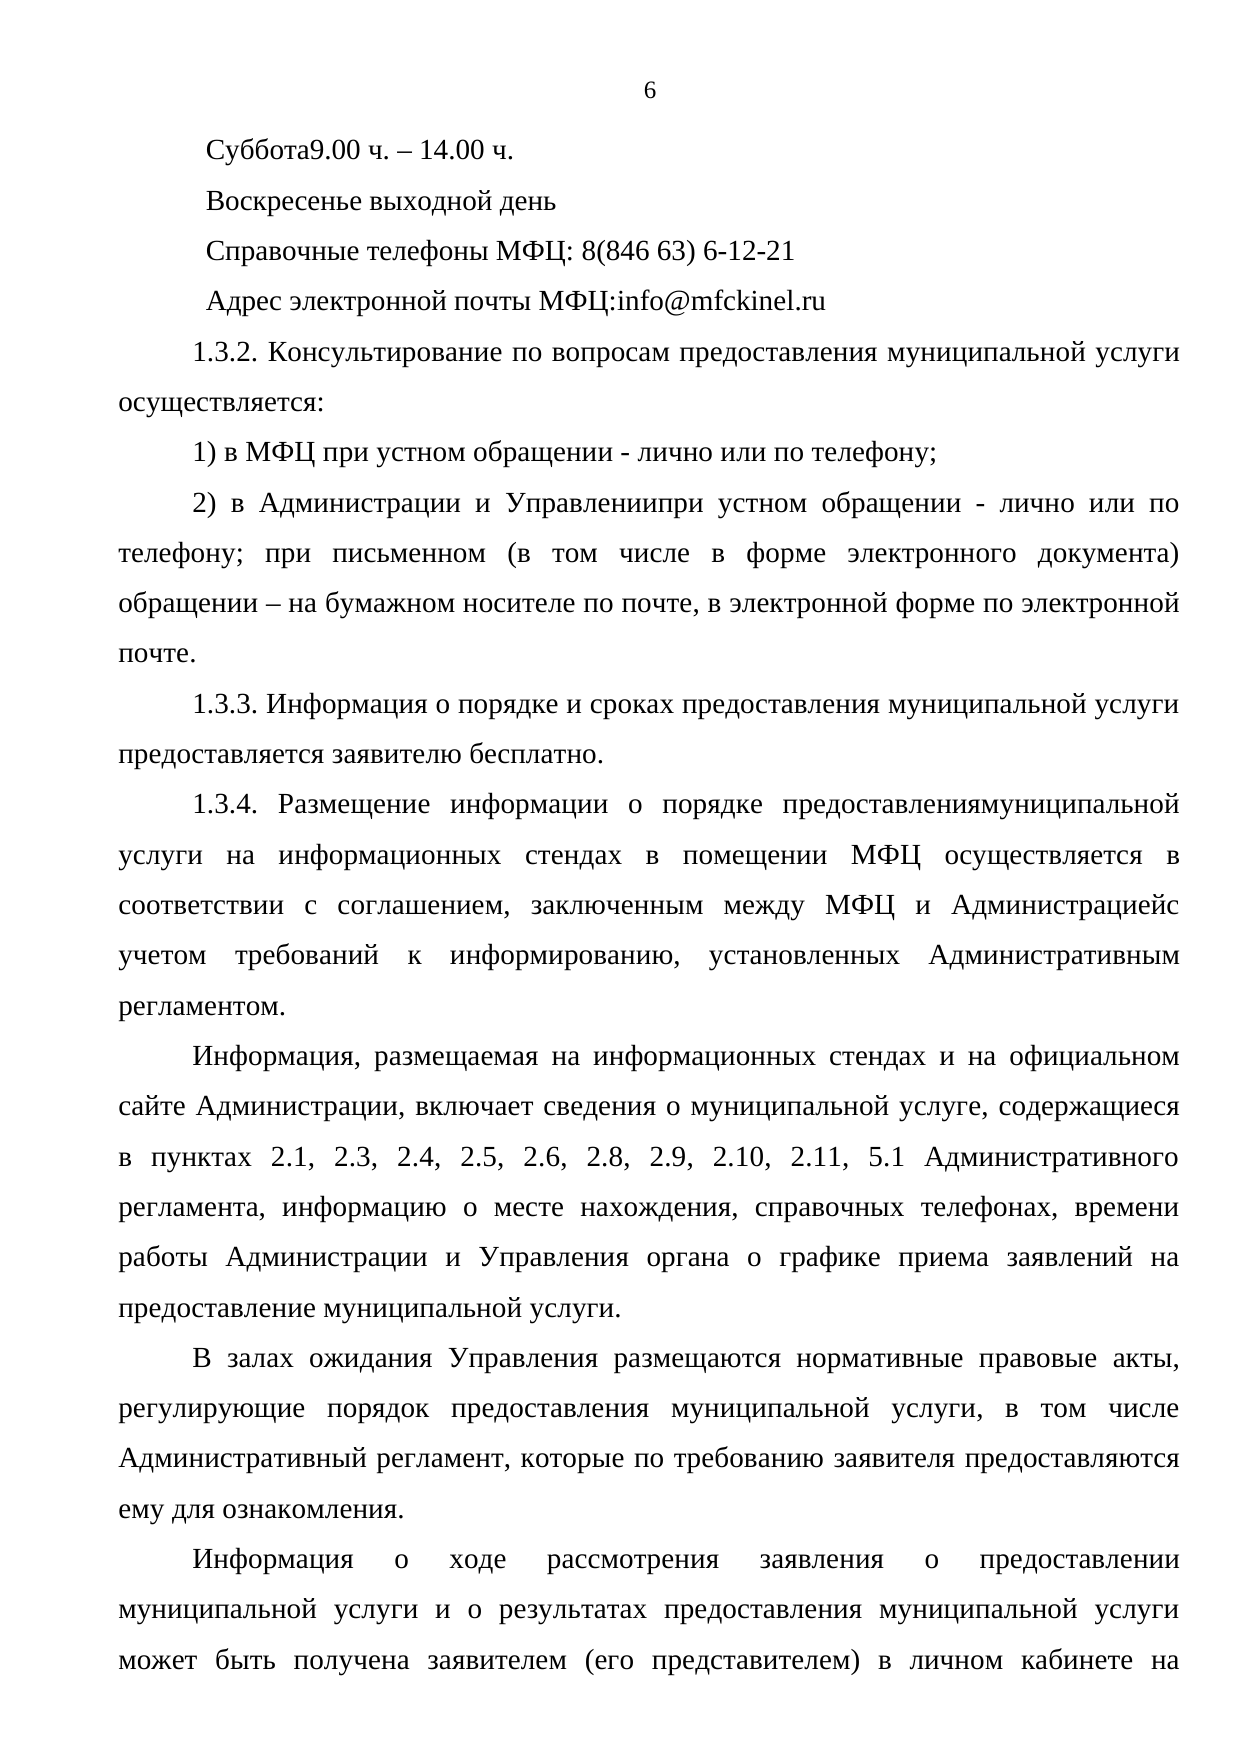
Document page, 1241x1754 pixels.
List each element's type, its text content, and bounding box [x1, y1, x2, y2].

text Адрес электронной почты МФЦ:info@mfckinel.ru [118, 283, 1181, 317]
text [118, 1541, 1181, 1675]
text Воскресенье выходной день [118, 183, 1181, 216]
text 1.3.3. Информация о порядке и сроках предоставления муниципальной услуги предоставляется заявителю бесплатно. [118, 686, 1181, 770]
text Справочные телефоны МФЦ: 8(846 63) 6-12-21 [118, 233, 1181, 267]
text Суббота9.00 ч. – 14.00 ч. [118, 132, 1181, 166]
text 1.3.2. Консультирование по вопросам предоставления муниципальной услуги осуществляется: [118, 334, 1181, 418]
text В залах ожидания Управления размещаются нормативные правовые акты, регулирующие порядок предоставления муниципальной услуги, в том числе Административный регламент, которые по требованию заявителя предоставляются ему для ознакомления. [118, 1340, 1181, 1524]
text Информация, размещаемая на информационных стендах и на официальном сайте Администрации, включает сведения о муниципальной услуге, содержащиеся в пунктах 2.1, 2.3, 2.4, 2.5, 2.6, 2.8, 2.9, 2.10, 2.11, 5.1 Административного регламента, информацию о месте нахождения, справочных телефонах, времени работы Администрации и Управления органа о графике приема заявлений на предоставление муниципальной услуги. [118, 1038, 1181, 1323]
text 1.3.4. Размещение информации о порядке предоставлениямуниципальной услуги на информационных стендах в помещении МФЦ осуществляется в соответствии с соглашением, заключенным между МФЦ и Администрациейс учетом требований к информированию, установленных Административным регламентом. [118, 787, 1181, 1021]
text 2) в Администрации и Управлениипри устном обращении - лично или по телефону; при письменном (в том числе в форме электронного документа) обращении – на бумажном носителе по почте, в электронной форме по электронной почте. [118, 485, 1181, 669]
text 1) в МФЦ при устном обращении - лично или по телефону; [118, 434, 1181, 468]
